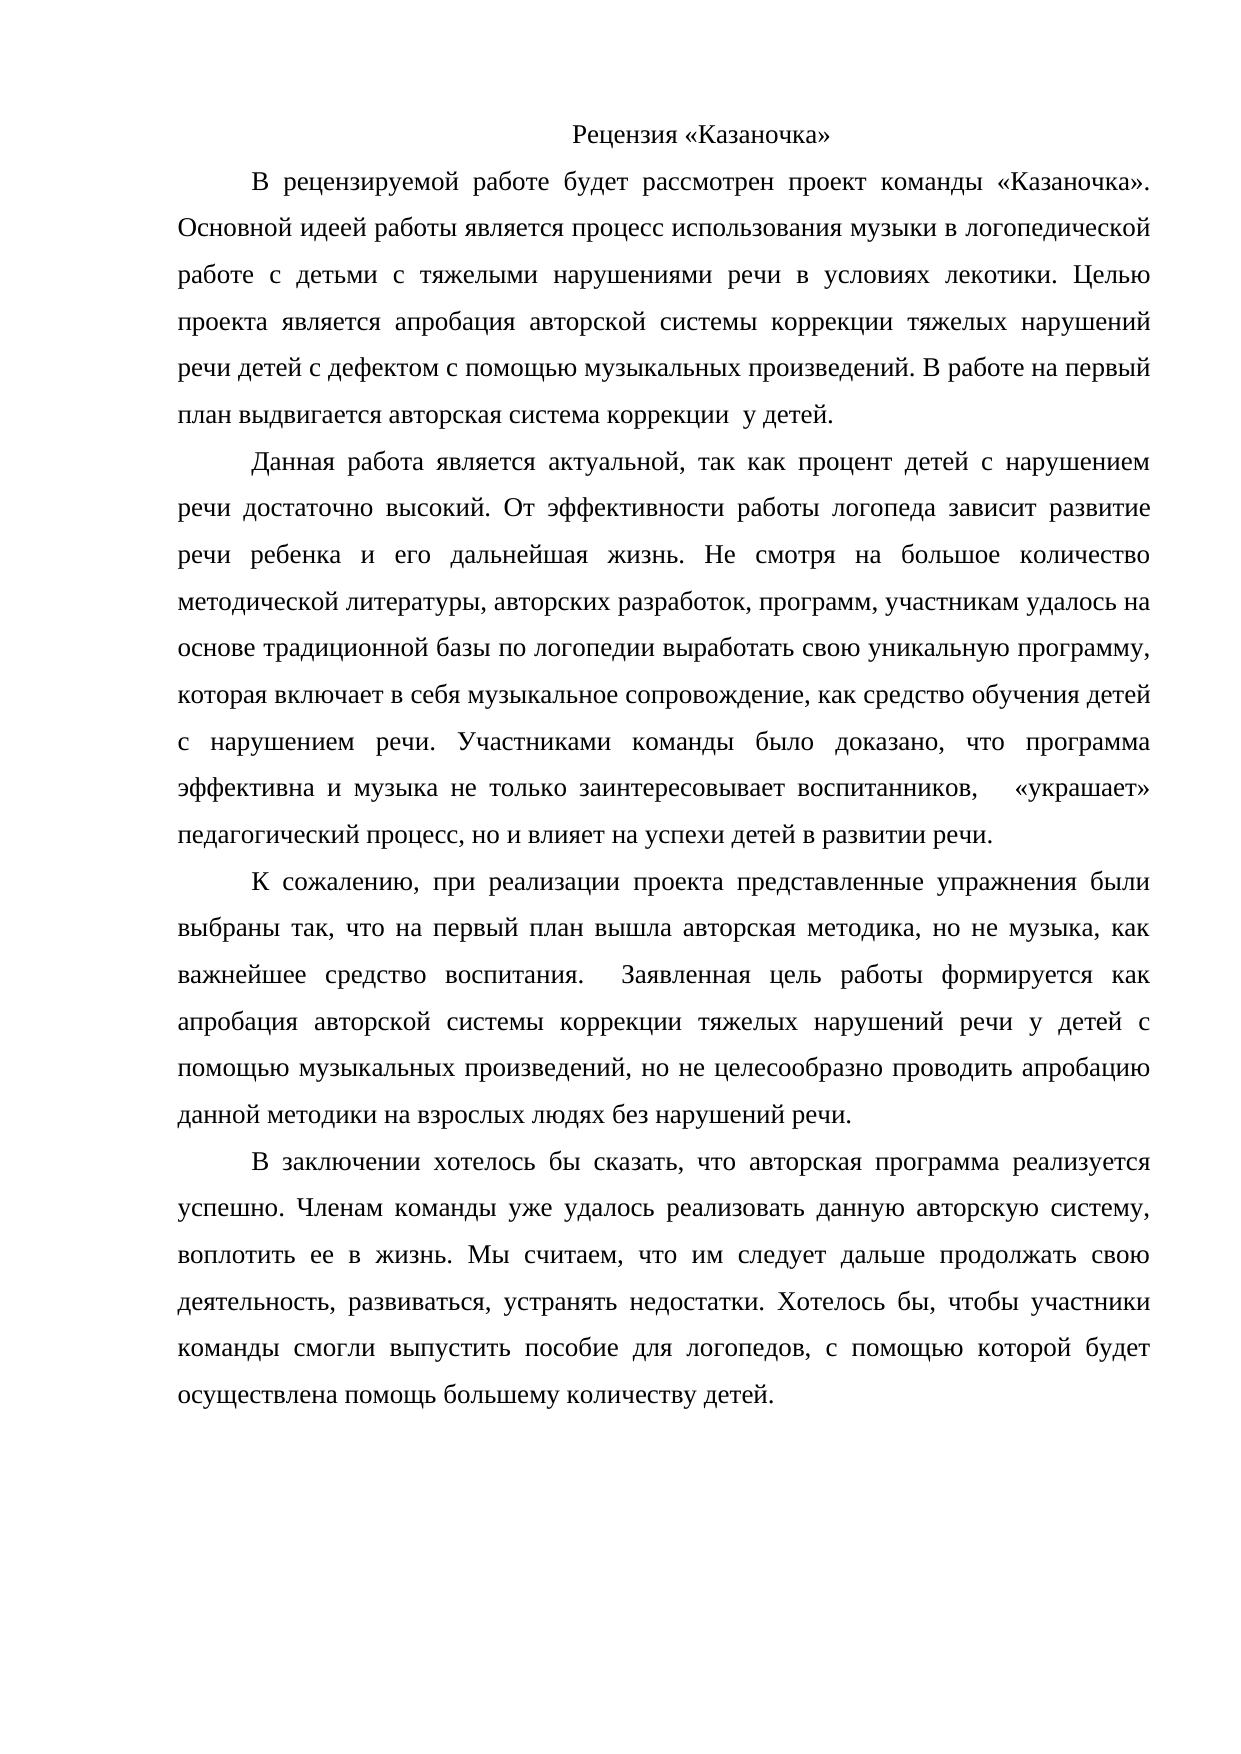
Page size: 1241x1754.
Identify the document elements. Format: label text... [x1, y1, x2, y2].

text В рецензируемой работе будет рассмотрен проект команды «Казаночка». Основной идеей работы является процесс использования музыки в логопедической работе с детьми с тяжелыми нарушениями речи в условиях лекотики. Целью проекта является апробация авторской системы коррекции тяжелых нарушений речи детей с дефектом с помощью музыкальных произведений. В работе на первый план выдвигается авторская система коррекции у детей. [177, 165, 1152, 429]
text Данная работа является актуальной, так как процент детей с нарушением речи достаточно высокий. От эффективности работы логопеда зависит развитие речи ребенка и его дальнейшая жизнь. Не смотря на большое количество методической литературы, авторских разработок, программ, участникам удалось на основе традиционной базы по логопедии выработать свою уникальную программу, которая включает в себя музыкальное сопровождение, как средство обучения детей с нарушением речи. Участниками команды было доказано, что программа эффективна и музыка не только заинтересовывает воспитанников, «украшает» педагогический процесс, но и влияет на успехи детей в развитии речи. [177, 445, 1152, 849]
text Рецензия «Казаночка» [177, 118, 1152, 149]
text В заключении хотелось бы сказать, что авторская программа реализуется успешно. Членам команды уже удалось реализовать данную авторскую систему, воплотить ее в жизнь. Мы считаем, что им следует дальше продолжать свою деятельность, развиваться, устранять недостатки. Хотелось бы, чтобы участники команды смогли выпустить пособие для логопедов, с помощью которой будет осуществлена помощь большему количеству детей. [177, 1145, 1152, 1409]
text К сожалению, при реализации проекта представленные упражнения были выбраны так, что на первый план вышла авторская методика, но не музыка, как важнейшее средство воспитания. Заявленная цель работы формируется как апробация авторской системы коррекции тяжелых нарушений речи у детей с помощью музыкальных произведений, но не целесообразно проводить апробацию данной методики на взрослых людях без нарушений речи. [177, 865, 1152, 1129]
